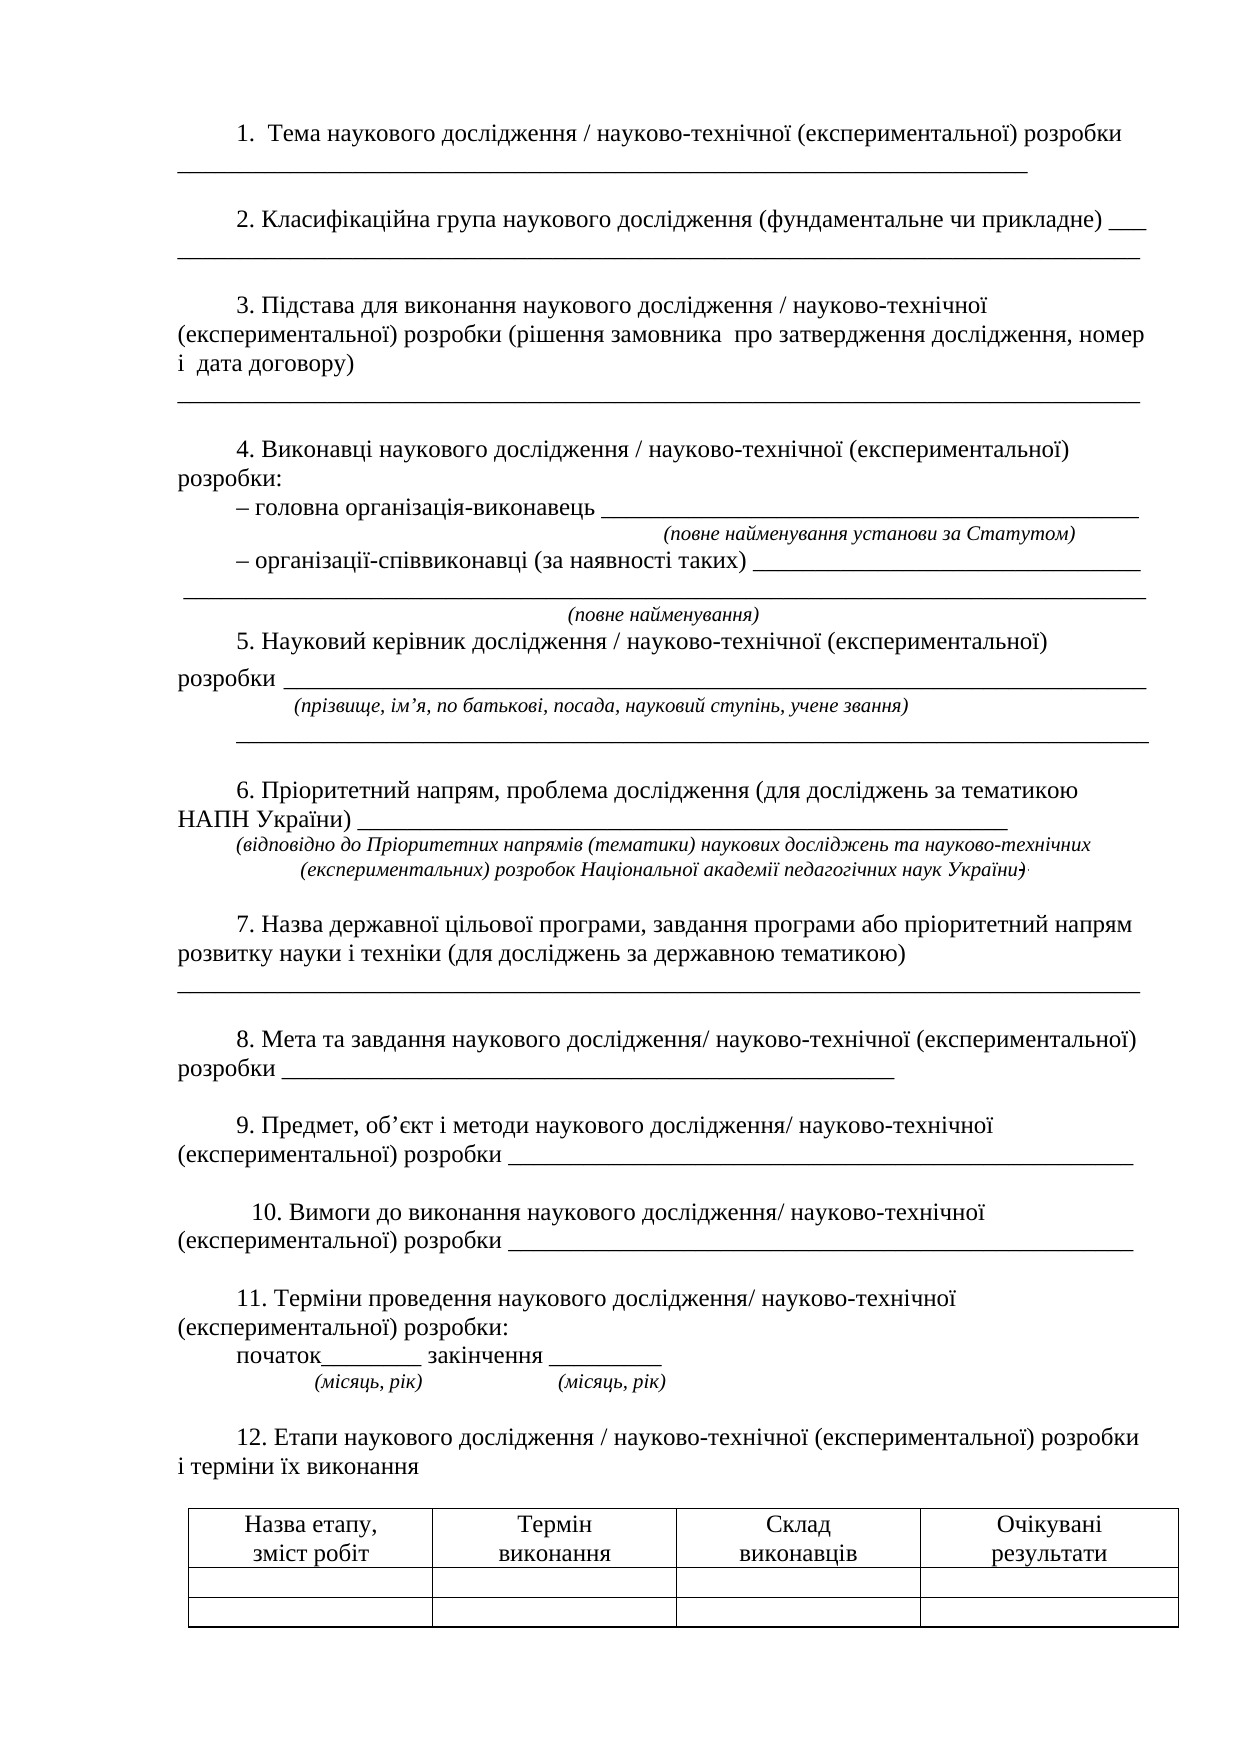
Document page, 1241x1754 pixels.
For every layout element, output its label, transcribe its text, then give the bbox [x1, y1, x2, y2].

text (місяць, рік) (місяць, рік) [177, 1369, 1152, 1393]
text 5. Науковий керівник дослідження / науково-технічної (експериментальної) розробки _____________________________________________________________________ [177, 626, 1152, 693]
text 11. Терміни проведення наукового дослідження/ науково-технічної (експериментальної) розробки: [177, 1283, 1152, 1341]
table_cell [189, 1568, 432, 1597]
table_cell [433, 1568, 676, 1597]
text _____________________________________________________________________________ [177, 573, 1152, 602]
text 9. Предмет, об’єкт і методи наукового дослідження/ науково-технічної (експериментальної) розробки __________________________________________________ [177, 1111, 1152, 1168]
table_cell [677, 1598, 920, 1626]
text – головна організація-виконавець ___________________________________________ [177, 492, 1152, 521]
text 4. Виконавці наукового дослідження / науково-технічної (експериментальної) розробки: [177, 434, 1152, 492]
text 1. Тема наукового дослідження / науково-технічної (експериментальної) розробки ____________________________________________________________________ [177, 118, 1152, 176]
text 3. Підстава для виконання наукового дослідження / науково-технічної (експериментальної) розробки (рішення замовника про затвердження дослідження, номер і дата договору) _____________________________________________________________________________ [177, 291, 1152, 406]
text (повне найменування установи за Статутом) [177, 521, 1152, 545]
text 12. Етапи наукового дослідження / науково-технічної (експериментальної) розробки і терміни їх виконання [177, 1422, 1152, 1479]
table_header Очікувані результати [921, 1509, 1178, 1567]
text 2. Класифікаційна група наукового дослідження (фундаментальне чи прикладне) ___ [177, 204, 1152, 233]
table_header Термін виконання [433, 1509, 676, 1567]
text 7. Назва державної цільової програми, завдання програми або пріоритетний напрям розвитку науки і техніки (для досліджень за державною тематикою) _____________________________________________________________________________ [177, 909, 1152, 996]
table_cell [433, 1598, 676, 1626]
text 8. Мета та завдання наукового дослідження/ науково-технічної (експериментальної) розробки _________________________________________________ [177, 1024, 1152, 1082]
table_cell [677, 1568, 920, 1597]
text (повне найменування) [177, 602, 1152, 626]
table_cell [921, 1598, 1178, 1626]
text _________________________________________________________________________ [177, 717, 1152, 746]
table_cell [921, 1568, 1178, 1597]
text (відповідно до Пріоритетних напрямів (тематики) наукових досліджень та науково-технічних (експериментальних) розробок Національної академії педагогічних наук України) [177, 832, 1152, 881]
text початок________ закінчення _________ [236, 1341, 1152, 1369]
text 6. Пріоритетний напрям, проблема дослідження (для досліджень за тематикою НАПН України) ____________________________________________________ [177, 775, 1152, 832]
table_cell [189, 1598, 432, 1626]
table_header Склад виконавців [677, 1509, 920, 1567]
text 10. Вимоги до виконання наукового дослідження/ науково-технічної (експериментальної) розробки __________________________________________________ [177, 1197, 1152, 1254]
table_header Назва етапу, зміст робіт [189, 1509, 432, 1567]
text – організації-співвиконавці (за наявності таких) _______________________________ [177, 545, 1152, 573]
text (прізвище, ім’я, по батькові, посада, науковий ступінь, учене звання) [177, 693, 1152, 717]
text _____________________________________________________________________________ [177, 233, 1152, 262]
